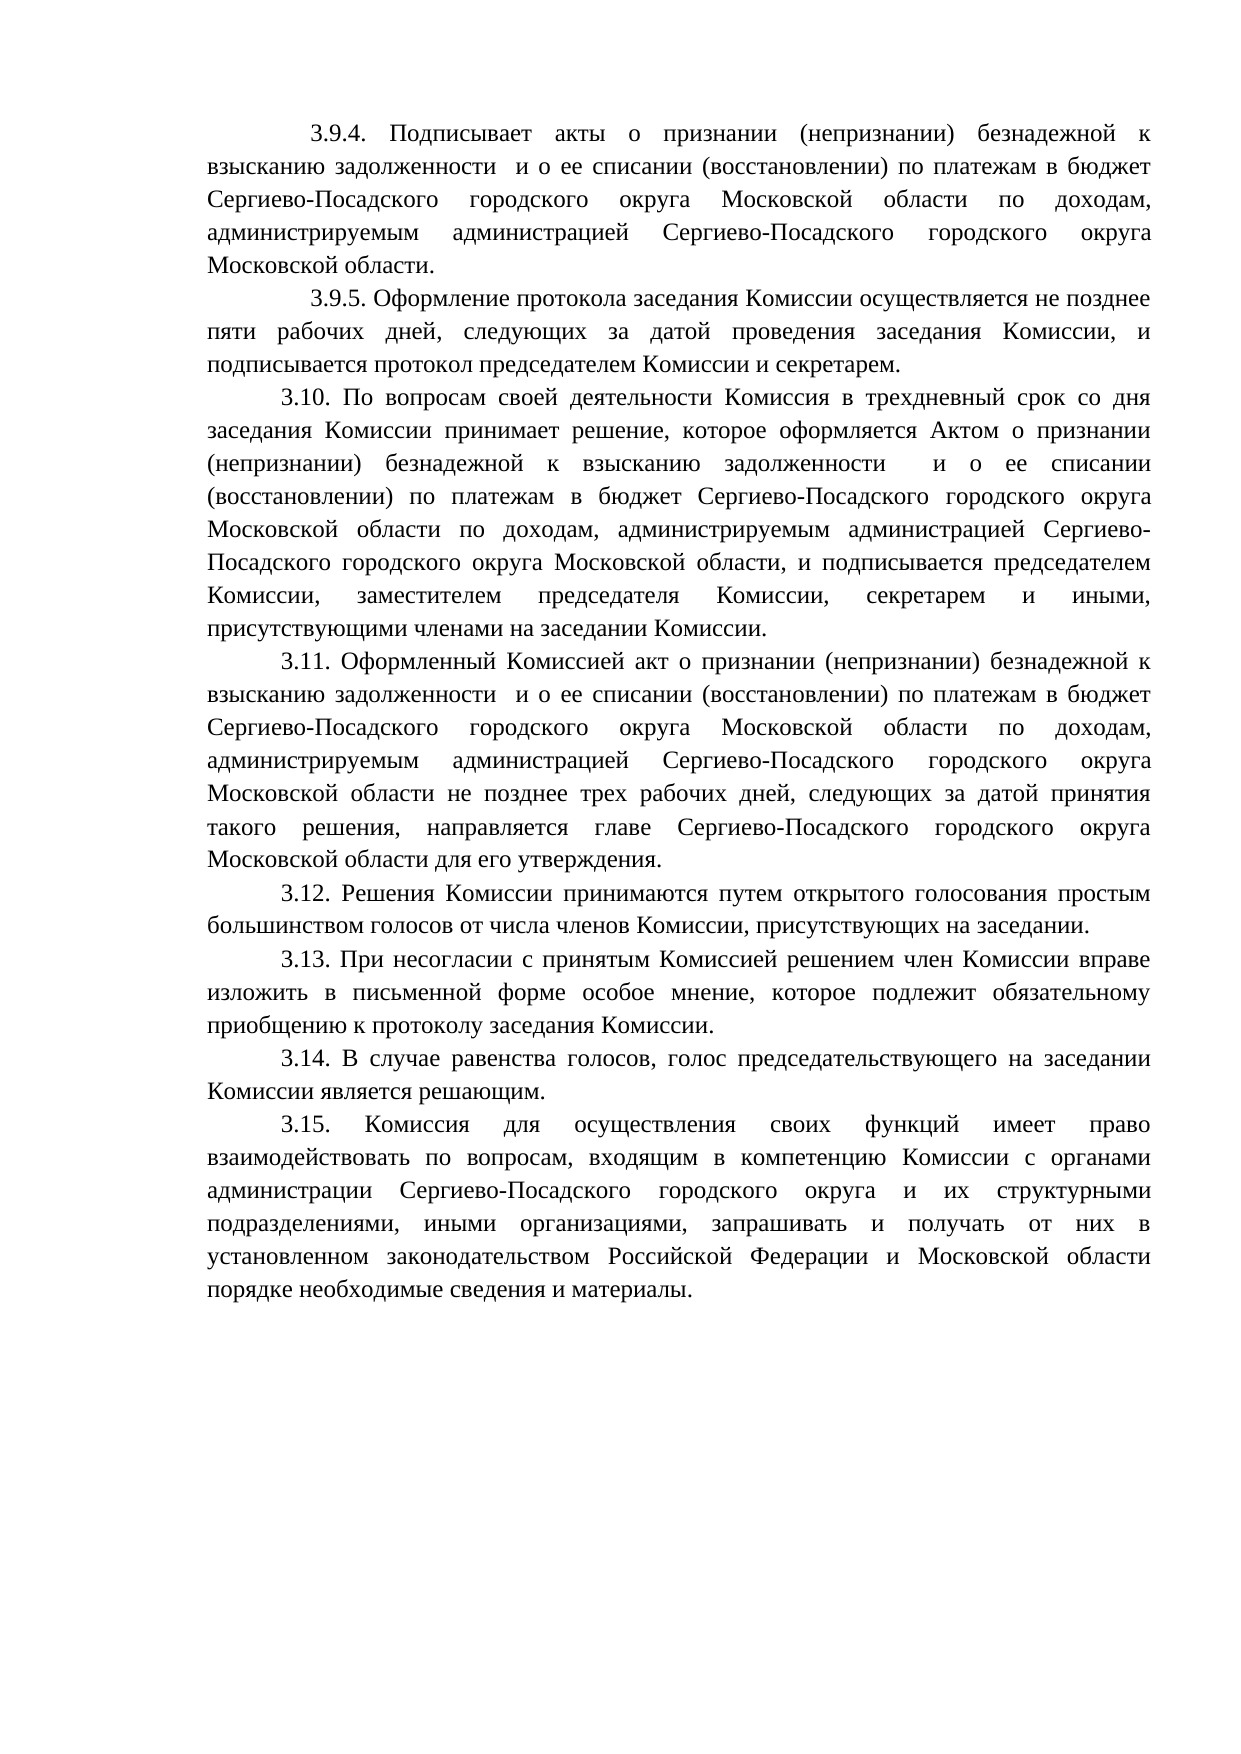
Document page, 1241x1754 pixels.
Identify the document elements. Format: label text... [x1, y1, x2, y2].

text 3.9.4. Подписывает акты о признании (непризнании) безнадежной к взысканию задолженности и о ее списании (восстановлении) по платежам в бюджет Сергиево-Посадского городского округа Московской области по доходам, администрируемым администрацией Сергиево-Посадского городского округа Московской области. [207, 118, 1152, 279]
text 3.15. Комиссия для осуществления своих функций имеет право взаимодействовать по вопросам, входящим в компетенцию Комиссии с органами администрации Сергиево-Посадского городского округа и их структурными подразделениями, иными организациями, запрашивать и получать от них в установленном законодательством Российской Федерации и Московской области порядке необходимые сведения и материалы. [207, 1109, 1152, 1303]
text 3.9.5. Оформление протокола заседания Комиссии осуществляется не позднее пяти рабочих дней, следующих за датой проведения заседания Комиссии, и подписывается протокол председателем Комиссии и секретарем. [207, 283, 1152, 378]
text 3.13. При несогласии с принятым Комиссией решением член Комиссии вправе изложить в письменной форме особое мнение, которое подлежит обязательному приобщению к протоколу заседания Комиссии. [207, 944, 1152, 1038]
text 3.14. В случае равенства голосов, голос председательствующего на заседании Комиссии является решающим. [207, 1043, 1152, 1104]
text 3.10. По вопросам своей деятельности Комиссия в трехдневный срок со дня заседания Комиссии принимает решение, которое оформляется Актом о признании (непризнании) безнадежной к взысканию задолженности и о ее списании (восстановлении) по платежам в бюджет Сергиево-Посадского городского округа Московской области по доходам, администрируемым администрацией Сергиево-Посадского городского округа Московской области, и подписывается председателем Комиссии, заместителем председателя Комиссии, секретарем и иными, присутствующими членами на заседании Комиссии. [207, 382, 1152, 642]
text 3.11. Оформленный Комиссией акт о признании (непризнании) безнадежной к взысканию задолженности и о ее списании (восстановлении) по платежам в бюджет Сергиево-Посадского городского округа Московской области по доходам, администрируемым администрацией Сергиево-Посадского городского округа Московской области не позднее трех рабочих дней, следующих за датой принятия такого решения, направляется главе Сергиево-Посадского городского округа Московской области для его утверждения. [207, 646, 1152, 873]
text 3.12. Решения Комиссии принимаются путем открытого голосования простым большинством голосов от числа членов Комиссии, присутствующих на заседании. [207, 878, 1152, 939]
